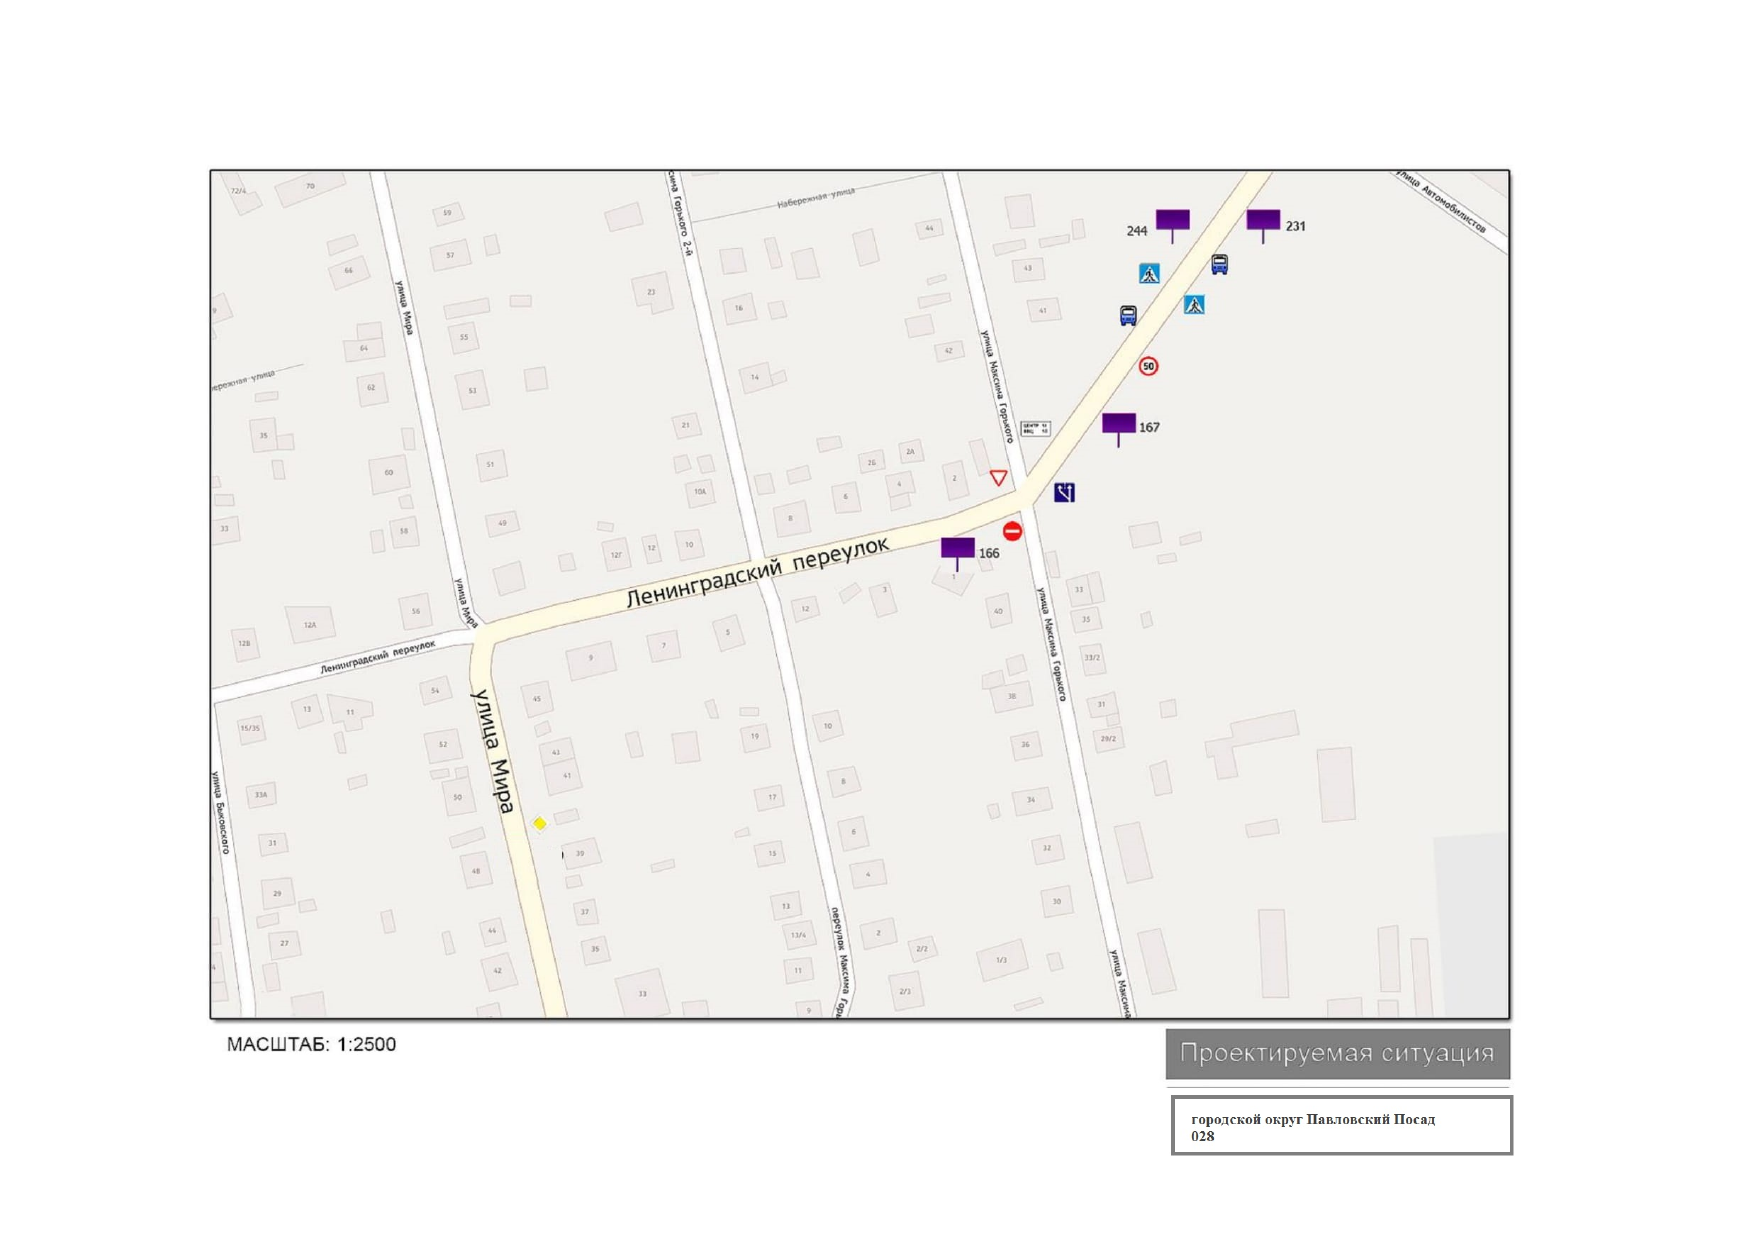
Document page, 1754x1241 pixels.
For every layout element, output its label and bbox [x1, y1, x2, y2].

picture [125, 118, 1543, 1182]
